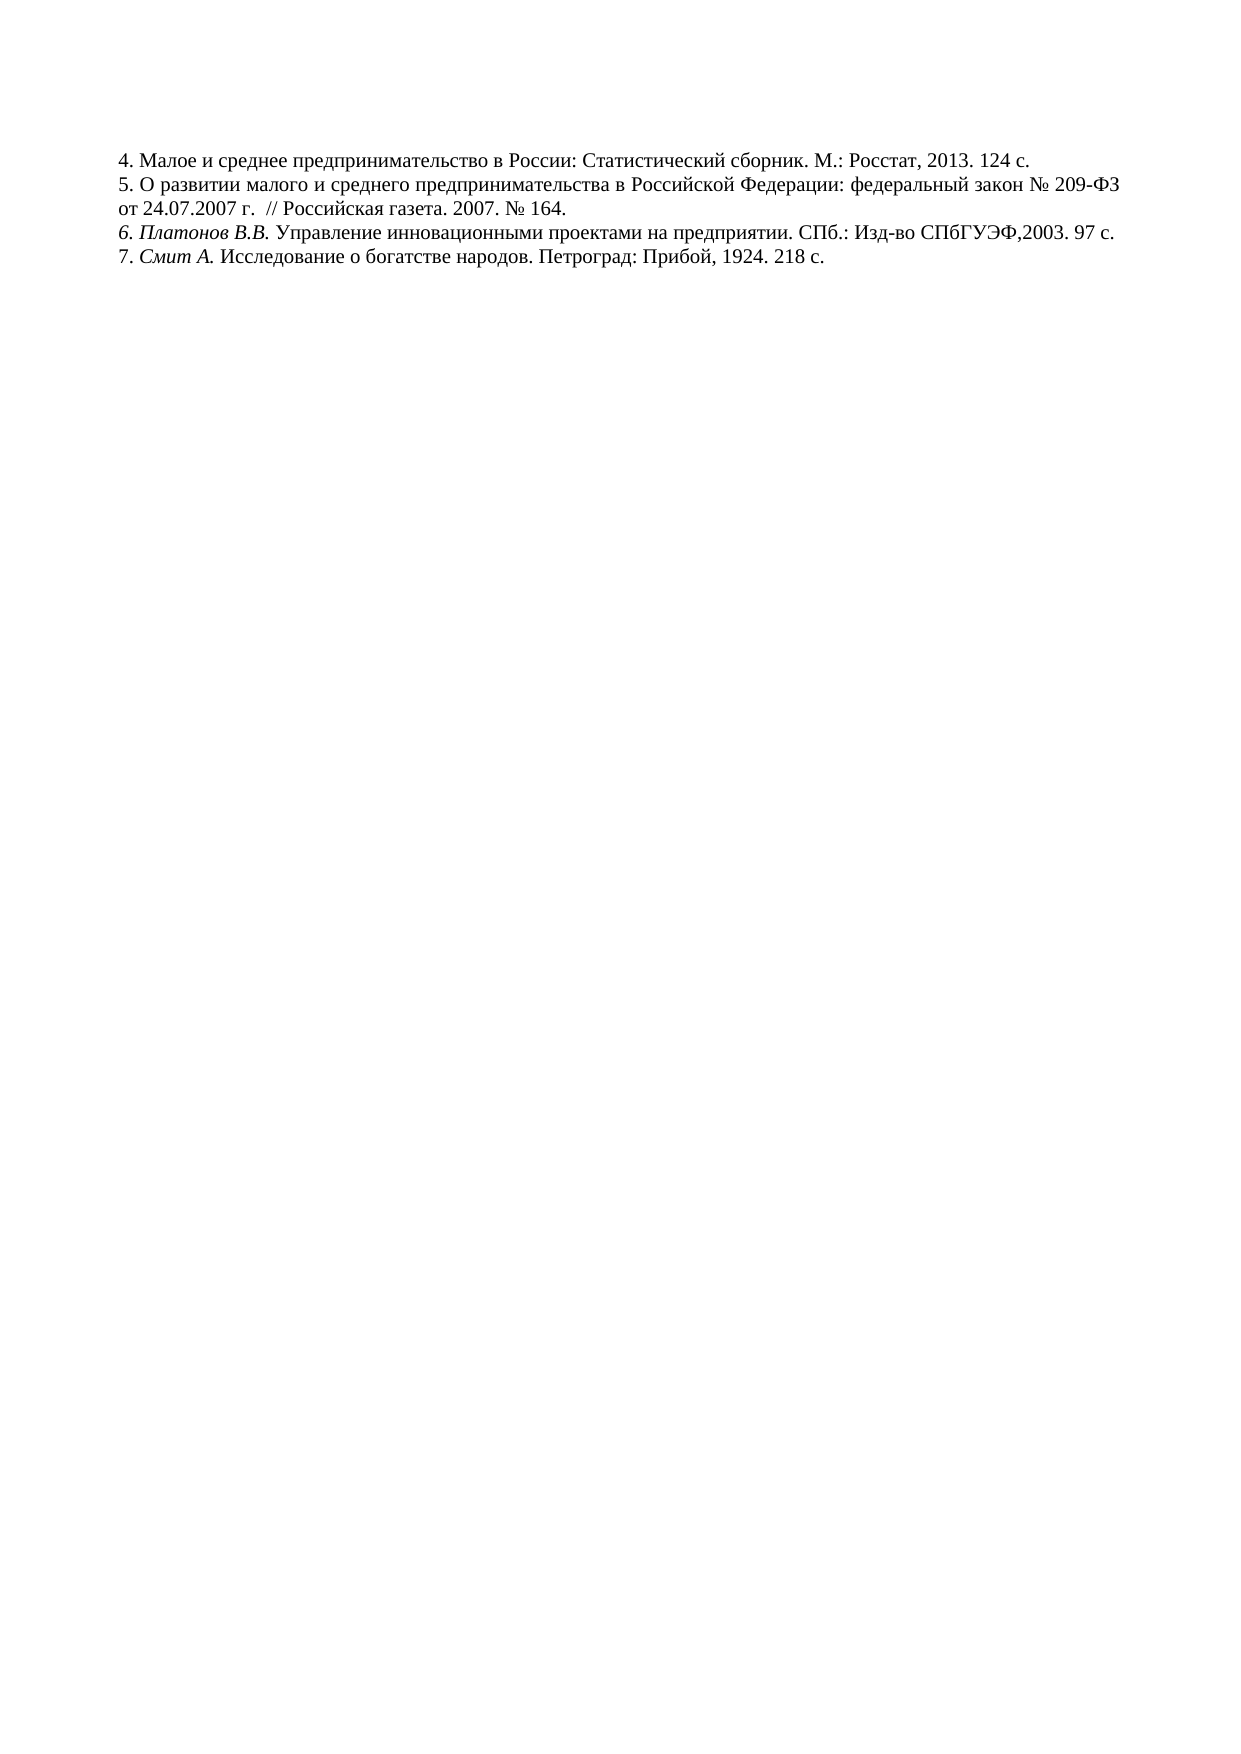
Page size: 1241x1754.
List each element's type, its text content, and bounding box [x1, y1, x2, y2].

text 5. О развитии малого и среднего предпринимательства в Российской Федерации: федеральный закон № 209-ФЗ от 24.07.2007 г. // Российская газета. 2007. № 164. [118, 172, 1122, 220]
text 7. Смит А. Исследование о богатстве народов. Петроград: Прибой, 1924. 218 с. [118, 244, 1122, 268]
text 4. Малое и среднее предпринимательство в России: Статистический сборник. M.: Росстат, 2013. 124 с. [118, 148, 1122, 172]
text 6. Платонов В.В. Управление инновационными проектами на предприятии. СПб.: Изд-во СПбГУЭФ,2003. 97 c. [118, 220, 1122, 244]
